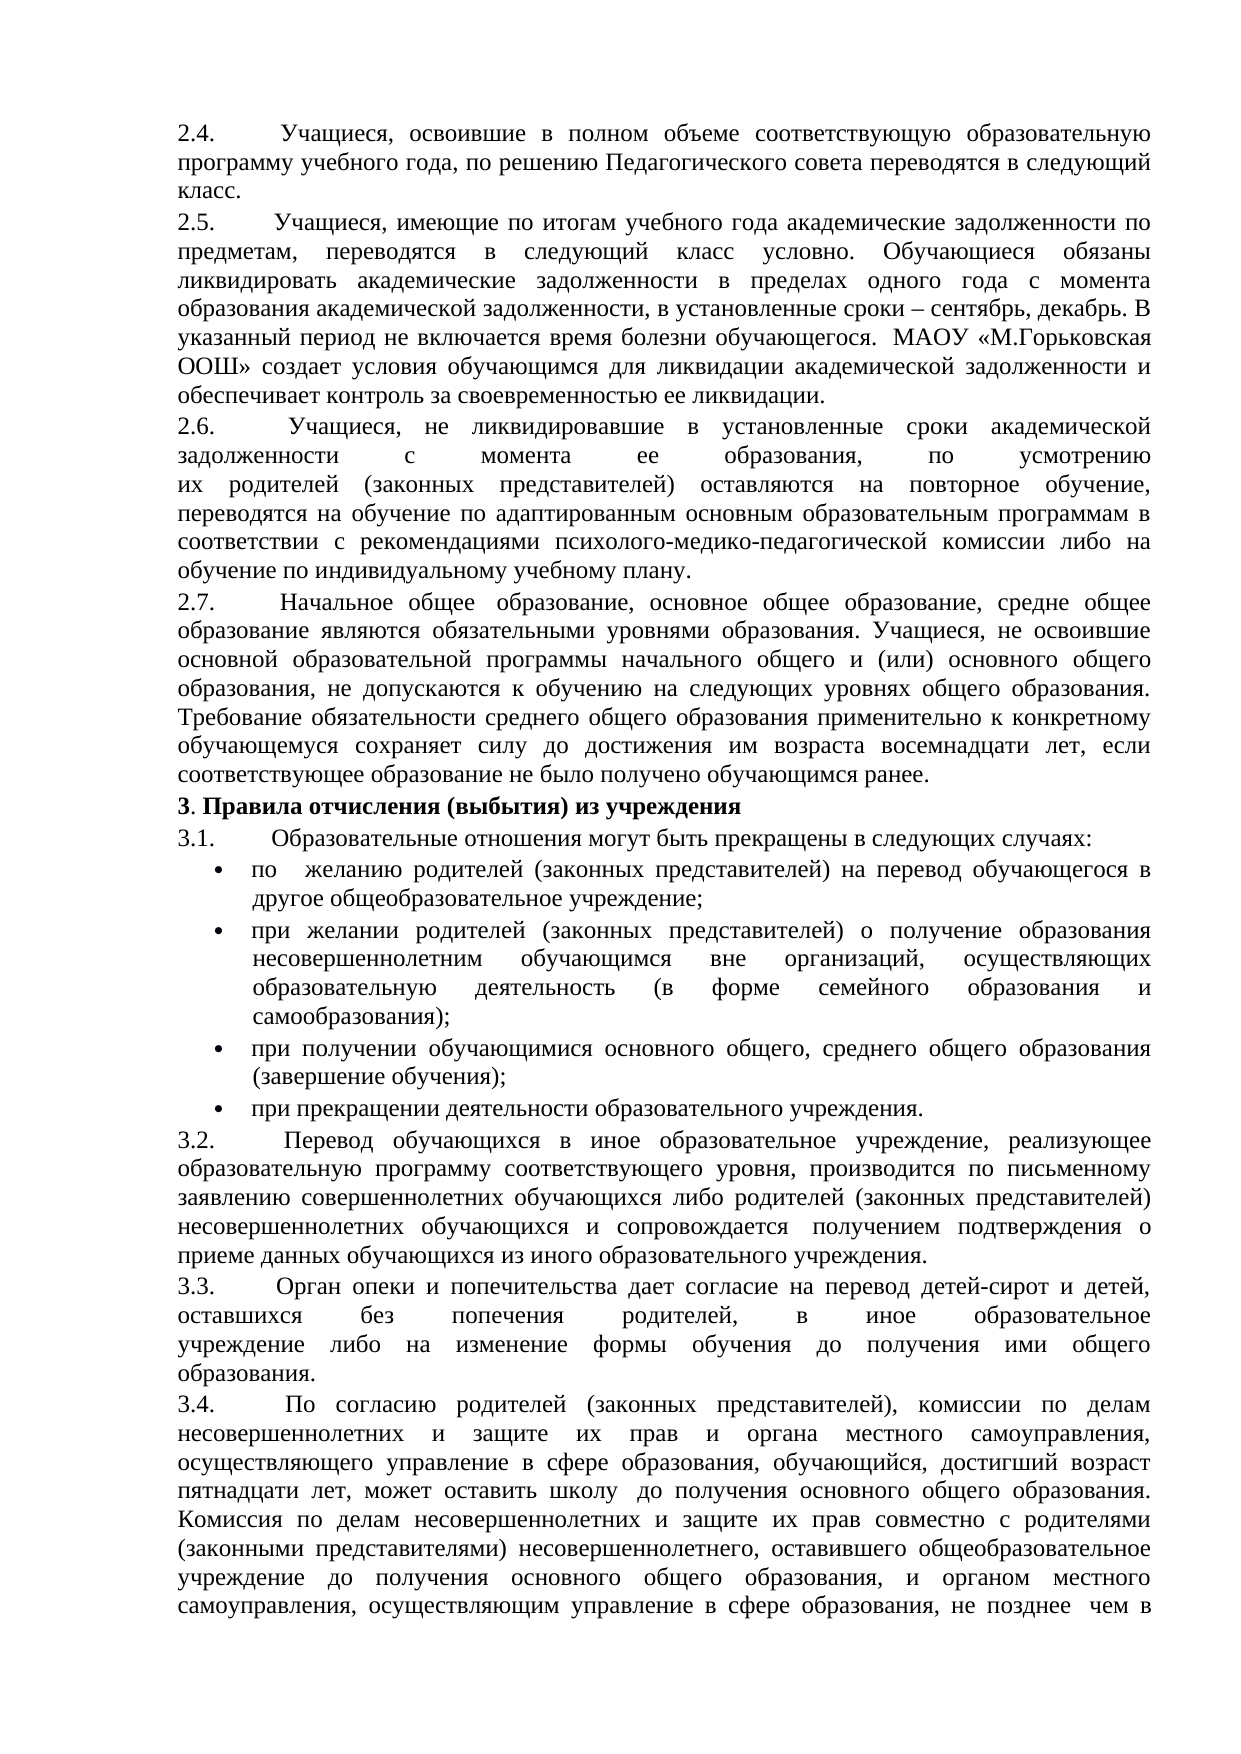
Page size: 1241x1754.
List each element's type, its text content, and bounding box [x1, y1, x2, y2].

list при получении обучающимися основного общего, среднего общего образования (завершение обучения); [215, 1033, 1152, 1090]
text 3.2. Перевод обучающихся в иное образовательное учреждение, реализующее образовательную программу соответствующего уровня, производится по письменному заявлению совершеннолетних обучающихся либо родителей (законных представителей) несовершеннолетних обучающихся и сопровождается получением подтверждения о приеме данных обучающихся из иного образовательного учреждения. [177, 1125, 1152, 1268]
text 2.7. Начальное общее образование, основное общее образование, средне общее образование являются обязательными уровнями образования. Учащиеся, не освоившие основной образовательной программы начального общего и (или) основного общего образования, не допускаются к обучению на следующих уровнях общего образования. Требование обязательности среднего общего образования применительно к конкретному обучающемуся сохраняет силу до достижения им возраста восемнадцати лет, если соответствующее образование не было получено обучающимся ранее. [177, 587, 1152, 788]
list по желанию родителей (законных представителей) на перевод обучающегося в другое общеобразовательное учреждение; [215, 854, 1152, 912]
text 3. Правила отчисления (выбытия) из учреждения [177, 791, 1152, 820]
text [177, 1389, 1152, 1619]
text 2.6. Учащиеся, не ликвидировавшие в установленные сроки академической задолженности с момента ее образования, по усмотрению их родителей (законных представителей) оставляются на повторное обучение, переводятся на обучение по адаптированным основным образовательным программам в соответствии с рекомендациями психолого-медико-педагогической комиссии либо на обучение по индивидуальному учебному плану. [177, 411, 1152, 584]
list при желании родителей (законных представителей) о получение образования несовершеннолетним обучающимся вне организаций, осуществляющих образовательную деятельность (в форме семейного образования и самообразования); [215, 915, 1152, 1030]
text 3.3. Орган опеки и попечительства дает согласие на перевод детей-сирот и детей, оставшихся без попечения родителей, в иное образовательное учреждение либо на изменение формы обучения до получения ими общего образования. [177, 1271, 1152, 1386]
text 2.5. Учащиеся, имеющие по итогам учебного года академические задолженности по предметам, переводятся в следующий класс условно. Обучающиеся обязаны ликвидировать академические задолженности в пределах одного года с момента образования академической задолженности, в установленные сроки – сентябрь, декабрь. В указанный период не включается время болезни обучающегося. МАОУ «М.Горьковская ООШ» создает условия обучающимся для ликвидации академической задолженности и обеспечивает контроль за своевременностью ее ликвидации. [177, 207, 1152, 408]
text 3.1. Образовательные отношения могут быть прекращены в следующих случаях: [177, 823, 1152, 851]
text 2.4. Учащиеся, освоившие в полном объеме соответствующую образовательную программу учебного года, по решению Педагогического совета переводятся в следующий класс. [177, 118, 1152, 204]
list при прекращении деятельности образовательного учреждения. [215, 1093, 1152, 1122]
